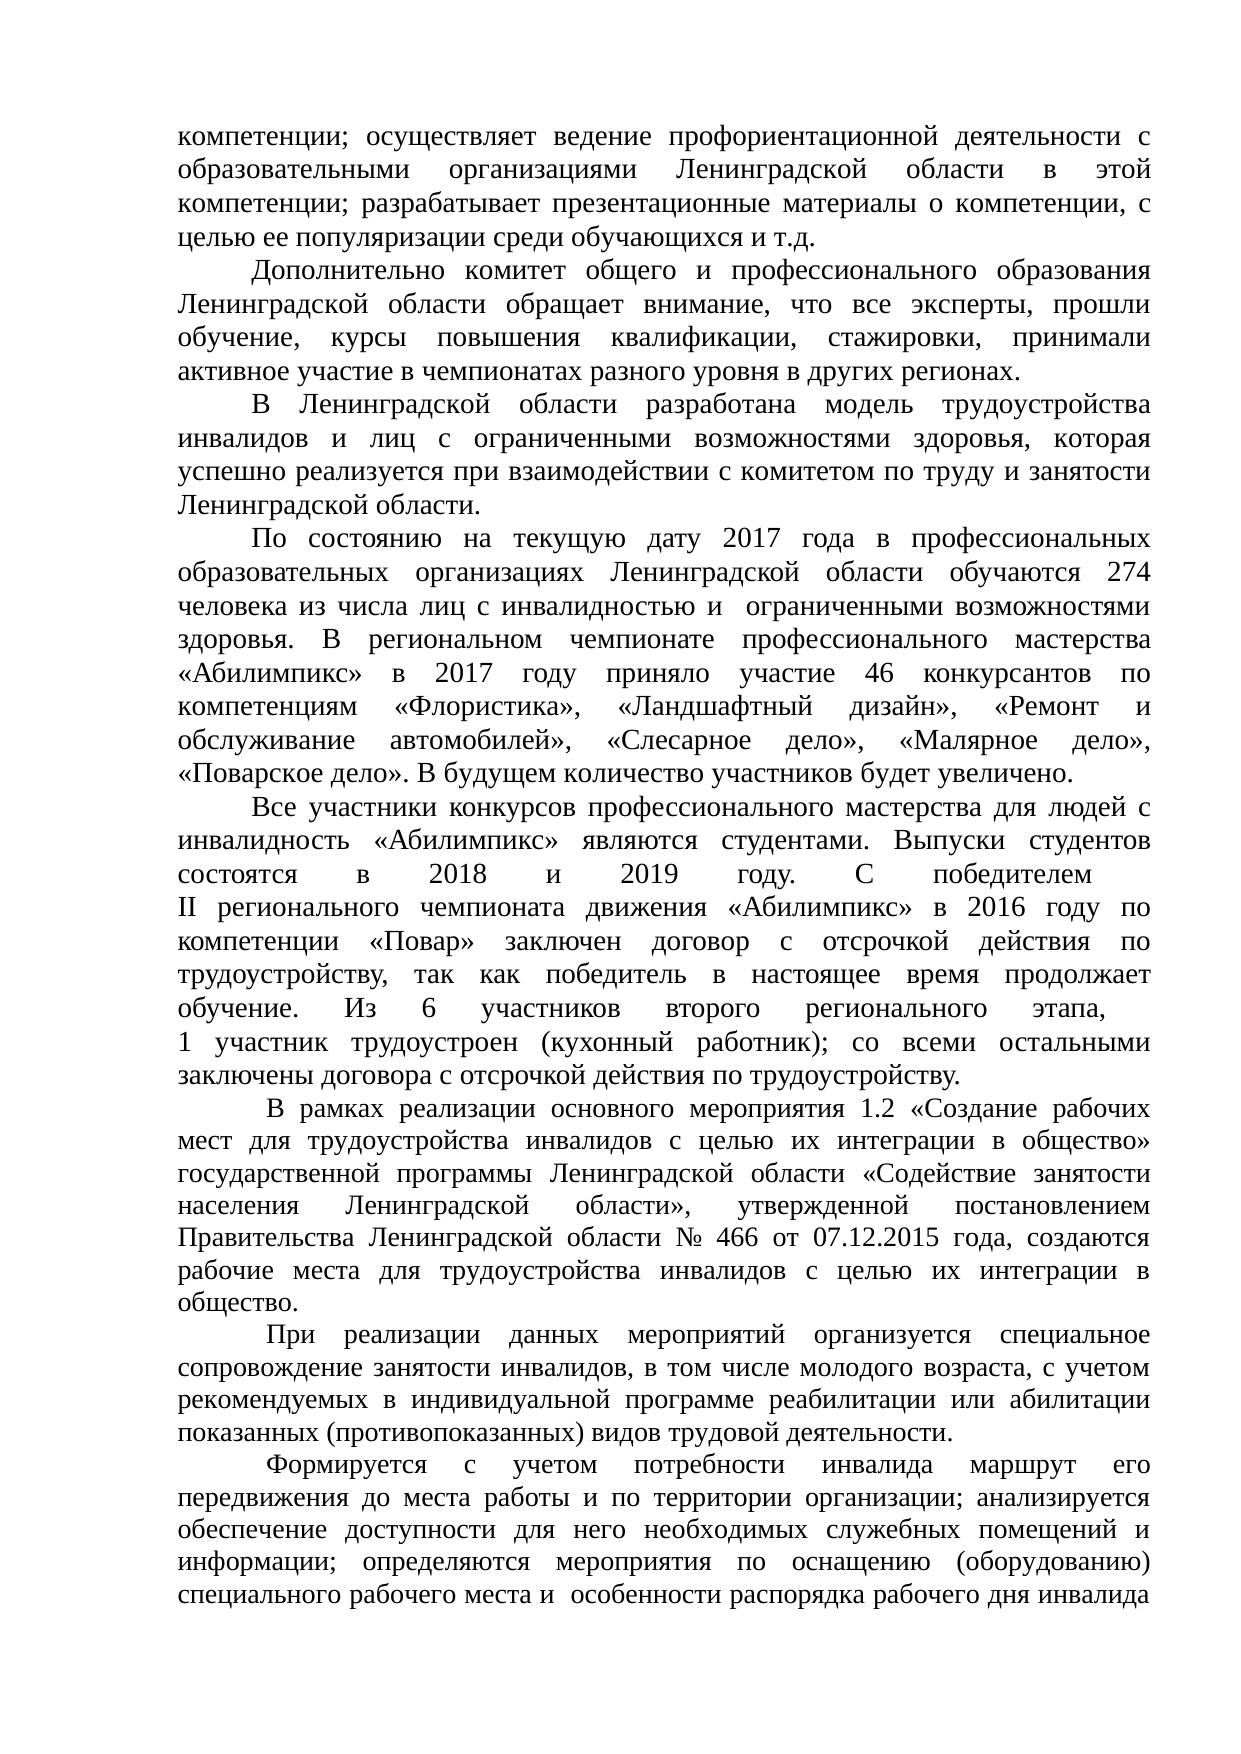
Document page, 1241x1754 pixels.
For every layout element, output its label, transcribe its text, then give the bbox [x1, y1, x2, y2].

text Все участники конкурсов профессионального мастерства для людей с инвалидность «Абилимпикс» являются студентами. Выпуски студентов состоятся в 2018 и 2019 году. С победителем II регионального чемпионата движения «Абилимпикс» в 2016 году по компетенции «Повар» заключен договор с отсрочкой действия по трудоустройству, так как победитель в настоящее время продолжает обучение. Из 6 участников второго регионального этапа, 1 участник трудоустроен (кухонный работник); со всеми остальными заключены договора с отсрочкой действия по трудоустройству. [177, 789, 1152, 1091]
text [177, 118, 1152, 252]
text При реализации данных мероприятий организуется специальное сопровождение занятости инвалидов, в том числе молодого возраста, с учетом рекомендуемых в индивидуальной программе реабилитации или абилитации показанных (противопоказанных) видов трудовой деятельности. [177, 1318, 1152, 1447]
text По состоянию на текущую дату 2017 года в профессиональных образовательных организациях Ленинградской области обучаются 274 человека из числа лиц с инвалидностью и ограниченными возможностями здоровья. В региональном чемпионате профессионального мастерства «Абилимпикс» в 2017 году приняло участие 46 конкурсантов по компетенциям «Флористика», «Ландшафтный дизайн», «Ремонт и обслуживание автомобилей», «Слесарное дело», «Малярное дело», «Поварское дело». В будущем количество участников будет увеличено. [177, 521, 1152, 789]
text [177, 1447, 1152, 1609]
text В рамках реализации основного мероприятия 1.2 «Создание рабочих мест для трудоустройства инвалидов с целью их интеграции в общество» государственной программы Ленинградской области «Содействие занятости населения Ленинградской области», утвержденной постановлением Правительства Ленинградской области № 466 от 07.12.2015 года, создаются рабочие места для трудоустройства инвалидов с целью их интеграции в общество. [177, 1091, 1152, 1318]
text Дополнительно комитет общего и профессионального образования Ленинградской области обращает внимание, что все эксперты, прошли обучение, курсы повышения квалификации, стажировки, принимали активное участие в чемпионатах разного уровня в других регионах. [177, 252, 1152, 386]
text В Ленинградской области разработана модель трудоустройства инвалидов и лиц с ограниченными возможностями здоровья, которая успешно реализуется при взаимодействии с комитетом по труду и занятости Ленинградской области. [177, 386, 1152, 521]
